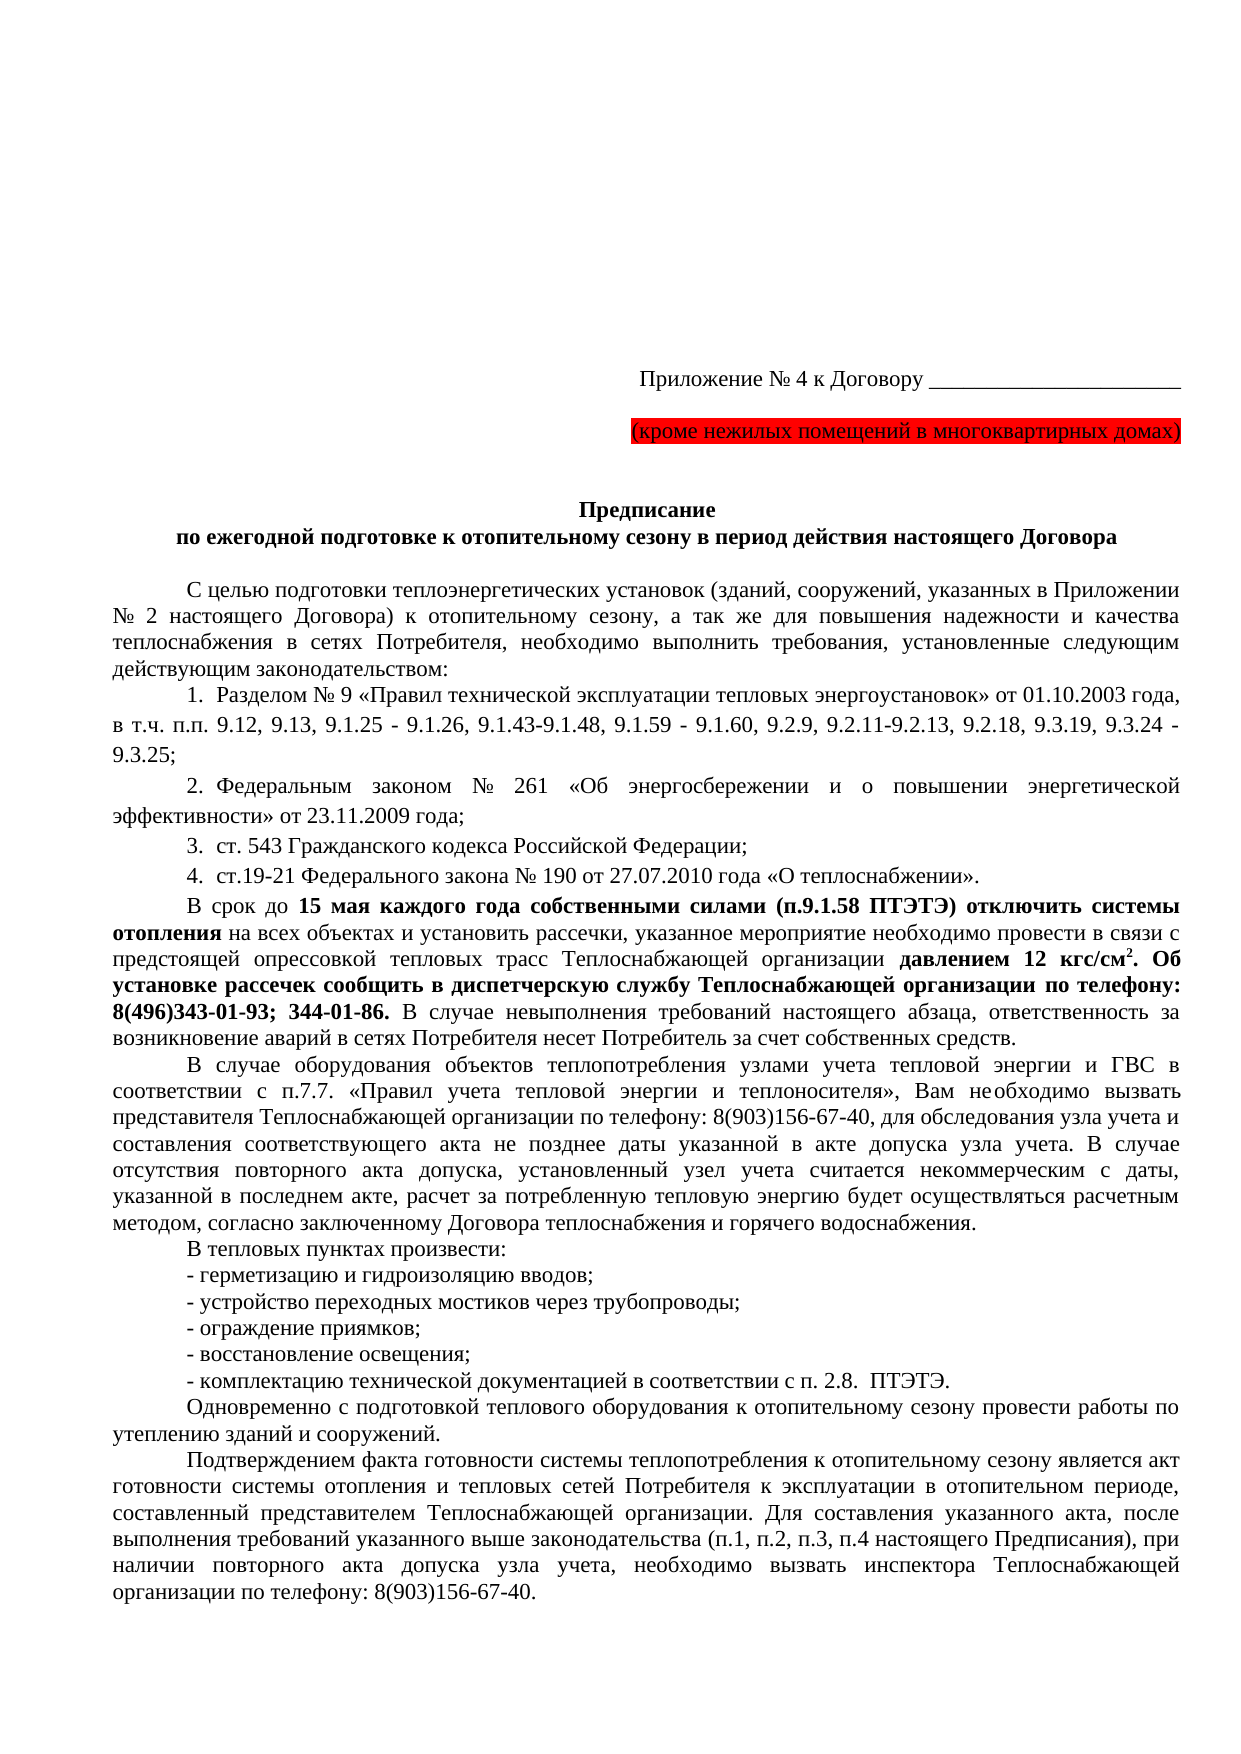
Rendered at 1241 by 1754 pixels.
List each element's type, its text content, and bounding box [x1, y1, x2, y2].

list - комплектацию технической документацией в соответствии с п. 2.8. ПТЭТЭ. [112, 1367, 1181, 1393]
list В тепловых пунктах произвести: [112, 1235, 1181, 1261]
list ст.19-21 Федерального закона № 190 от 27.07.2010 года «О теплоснабжении». [112, 862, 1181, 889]
text Приложение № 4 к Договору ______________________ [112, 365, 1181, 391]
list В срок до 15 мая каждого года собственными силами (п.9.1.58 ПТЭТЭ) отключить системы отопления на всех объектах и установить рассечки, указанное мероприятие необходимо провести в связи с предстоящей опрессовкой тепловых трасс Теплоснабжающей организации давлением 12 кгс/см2. Об установке рассечек сообщить в диспетчерскую службу Теплоснабжающей организации по телефону: 8(496)343-01-93; 344-01-86. В случае невыполнения требований настоящего абзаца, ответственность за возникновение аварий в сетях Потребителя несет Потребитель за счет собственных средств. [112, 892, 1181, 1051]
list - восстановление освещения; [112, 1341, 1181, 1367]
list ст. 543 Гражданского кодекса Российской Федерации; [112, 832, 1181, 858]
text Предписание [112, 497, 1181, 523]
list Разделом № 9 «Правил технической эксплуатации тепловых энергоустановок» от 01.10.2003 года, в т.ч. п.п. 9.12, 9.13, 9.1.25 - 9.1.26, 9.1.43-9.1.48, 9.1.59 - 9.1.60, 9.2.9, 9.2.11-9.2.13, 9.2.18, 9.3.19, 9.3.24 - 9.3.25; [112, 681, 1181, 768]
list - ограждение приямков; [112, 1314, 1181, 1341]
list Подтверждением факта готовности системы теплопотребления к отопительному сезону является акт готовности системы отопления и тепловых сетей Потребителя к эксплуатации в отопительном периоде, составленный представителем Теплоснабжающей организации. Для составления указанного акта, после выполнения требований указанного выше законодательства (п.1, п.2, п.3, п.4 настоящего Предписания), при наличии повторного акта допуска узла учета, необходимо вызвать инспектора Теплоснабжающей организации по телефону: 8(903)156-67-40. [112, 1446, 1181, 1604]
list - герметизацию и гидроизоляцию вводов; [112, 1261, 1181, 1288]
list В случае оборудования объектов теплопотребления узлами учета тепловой энергии и ГВС в соответствии с п.7.7. «Правил учета тепловой энергии и теплоносителя», Вам необходимо вызвать представителя Теплоснабжающей организации по телефону: 8(903)156-67-40, для обследования узла учета и составления соответствующего акта не позднее даты указанной в акте допуска узла учета. В случае отсутствия повторного акта допуска, установленный узел учета считается некоммерческим с даты, указанной в последнем акте, расчет за потребленную тепловую энергию будет осуществляться расчетным методом, согласно заключенному Договора теплоснабжения и горячего водоснабжения. [112, 1051, 1181, 1235]
list Одновременно с подготовкой теплового оборудования к отопительному сезону провести работы по утеплению зданий и сооружений. [112, 1393, 1181, 1446]
text С целью подготовки теплоэнергетических установок (зданий, сооружений, указанных в Приложении № 2 настоящего Договора) к отопительному сезону, а так же для повышения надежности и качества теплоснабжения в сетях Потребителя, необходимо выполнить требования, установленные следующим действующим законодательством: [112, 576, 1181, 681]
list Федеральным законом № 261 «Об энергосбережении и о повышении энергетической эффективности» от 23.11.2009 года; [112, 772, 1181, 828]
text (кроме нежилых помещений в многоквартирных домах) [112, 417, 1181, 444]
list - устройство переходных мостиков через трубопроводы; [112, 1288, 1181, 1314]
text по ежегодной подготовке к отопительному сезону в период действия настоящего Договора [112, 523, 1181, 549]
